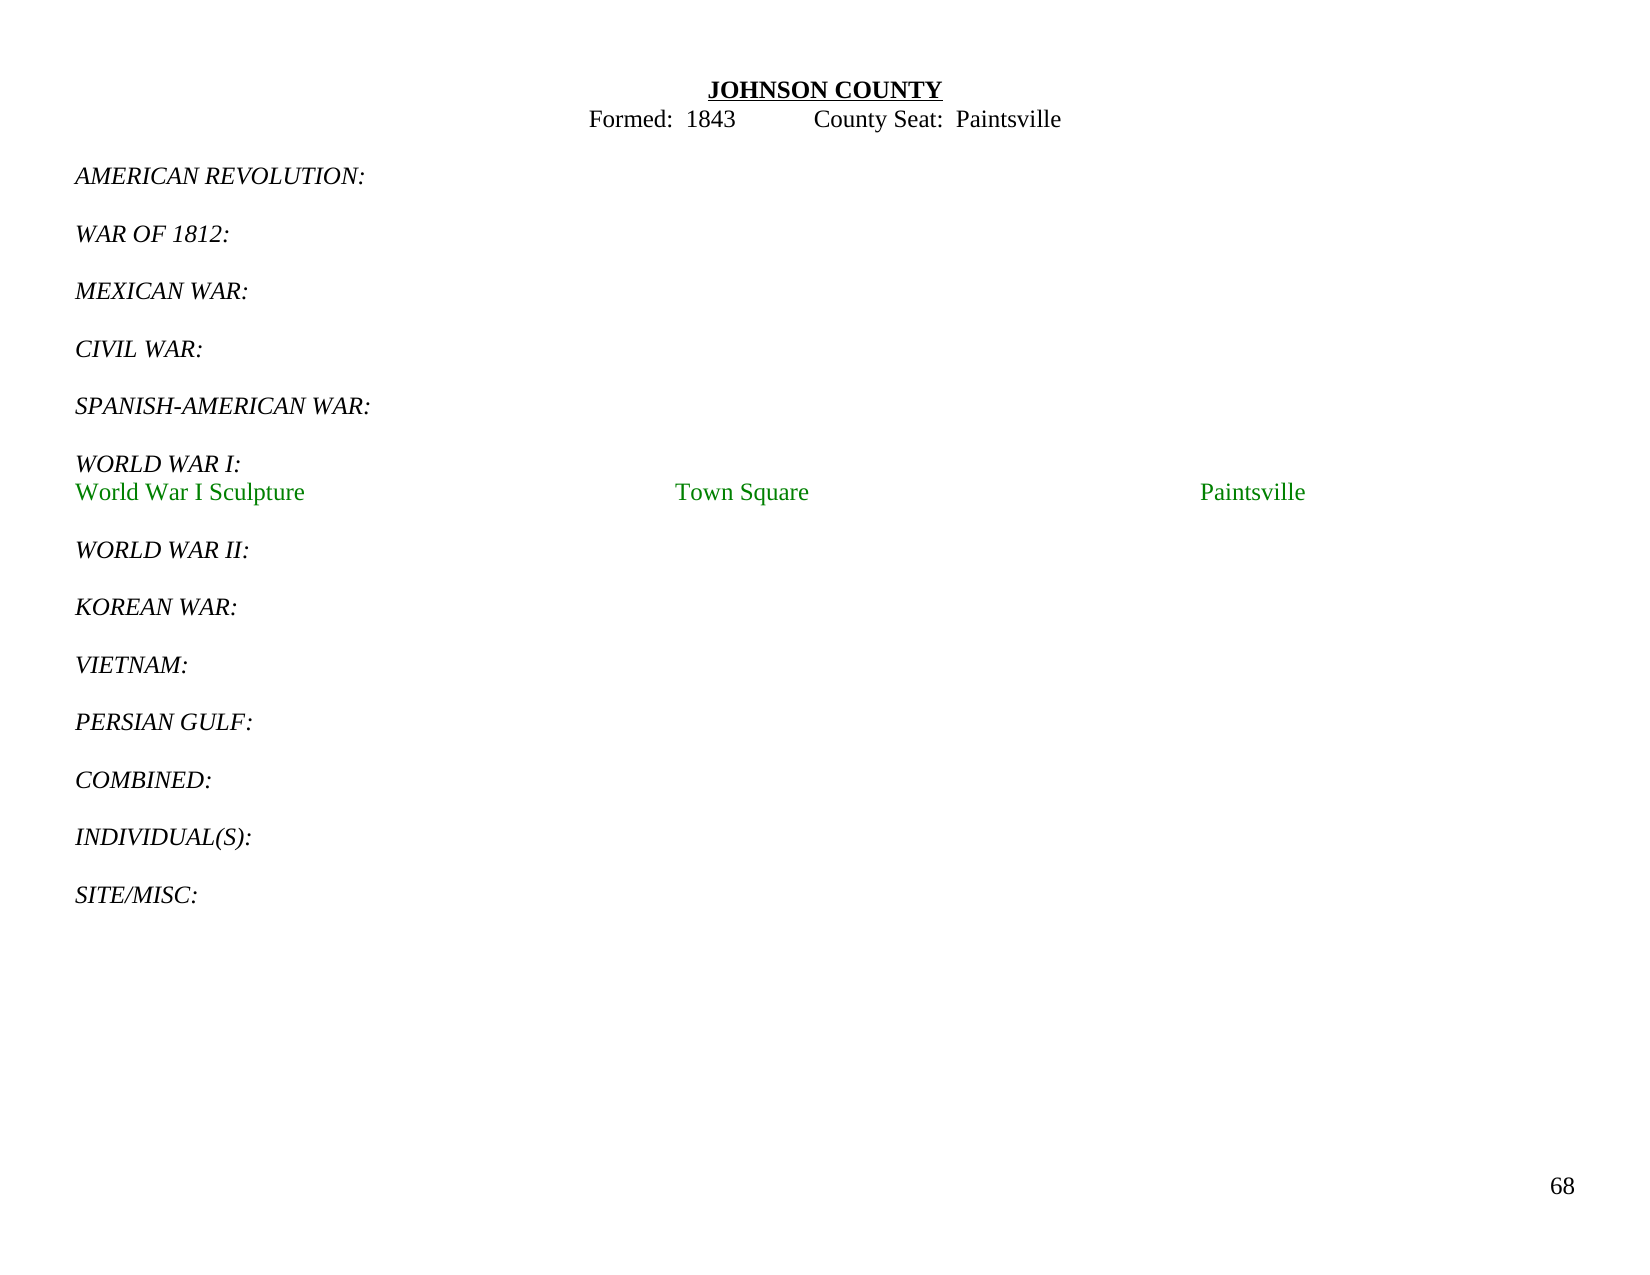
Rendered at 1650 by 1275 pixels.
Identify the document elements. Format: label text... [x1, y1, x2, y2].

text SITE/MISC: [75, 880, 1575, 937]
text MEXICAN WAR: [75, 276, 1575, 305]
text SPANISH-AMERICAN WAR: [75, 391, 1575, 420]
text INDIVIDUAL(S): [75, 822, 1575, 880]
text Paintsville [75, 477, 1575, 506]
text KOREAN WAR: [75, 592, 1575, 621]
text AMERICAN REVOLUTION: [75, 161, 1575, 190]
text WORLD WAR II: [75, 535, 1575, 564]
text CIVIL WAR: [75, 334, 1575, 362]
text WAR OF 1812: [75, 219, 1575, 247]
text Formed: 1843 County Seat: Paintsville [75, 104, 1575, 132]
text : [75, 707, 1575, 736]
text WORLD WAR I: [75, 449, 1575, 477]
text COMBINED: [75, 765, 1575, 794]
text : [75, 650, 1575, 679]
